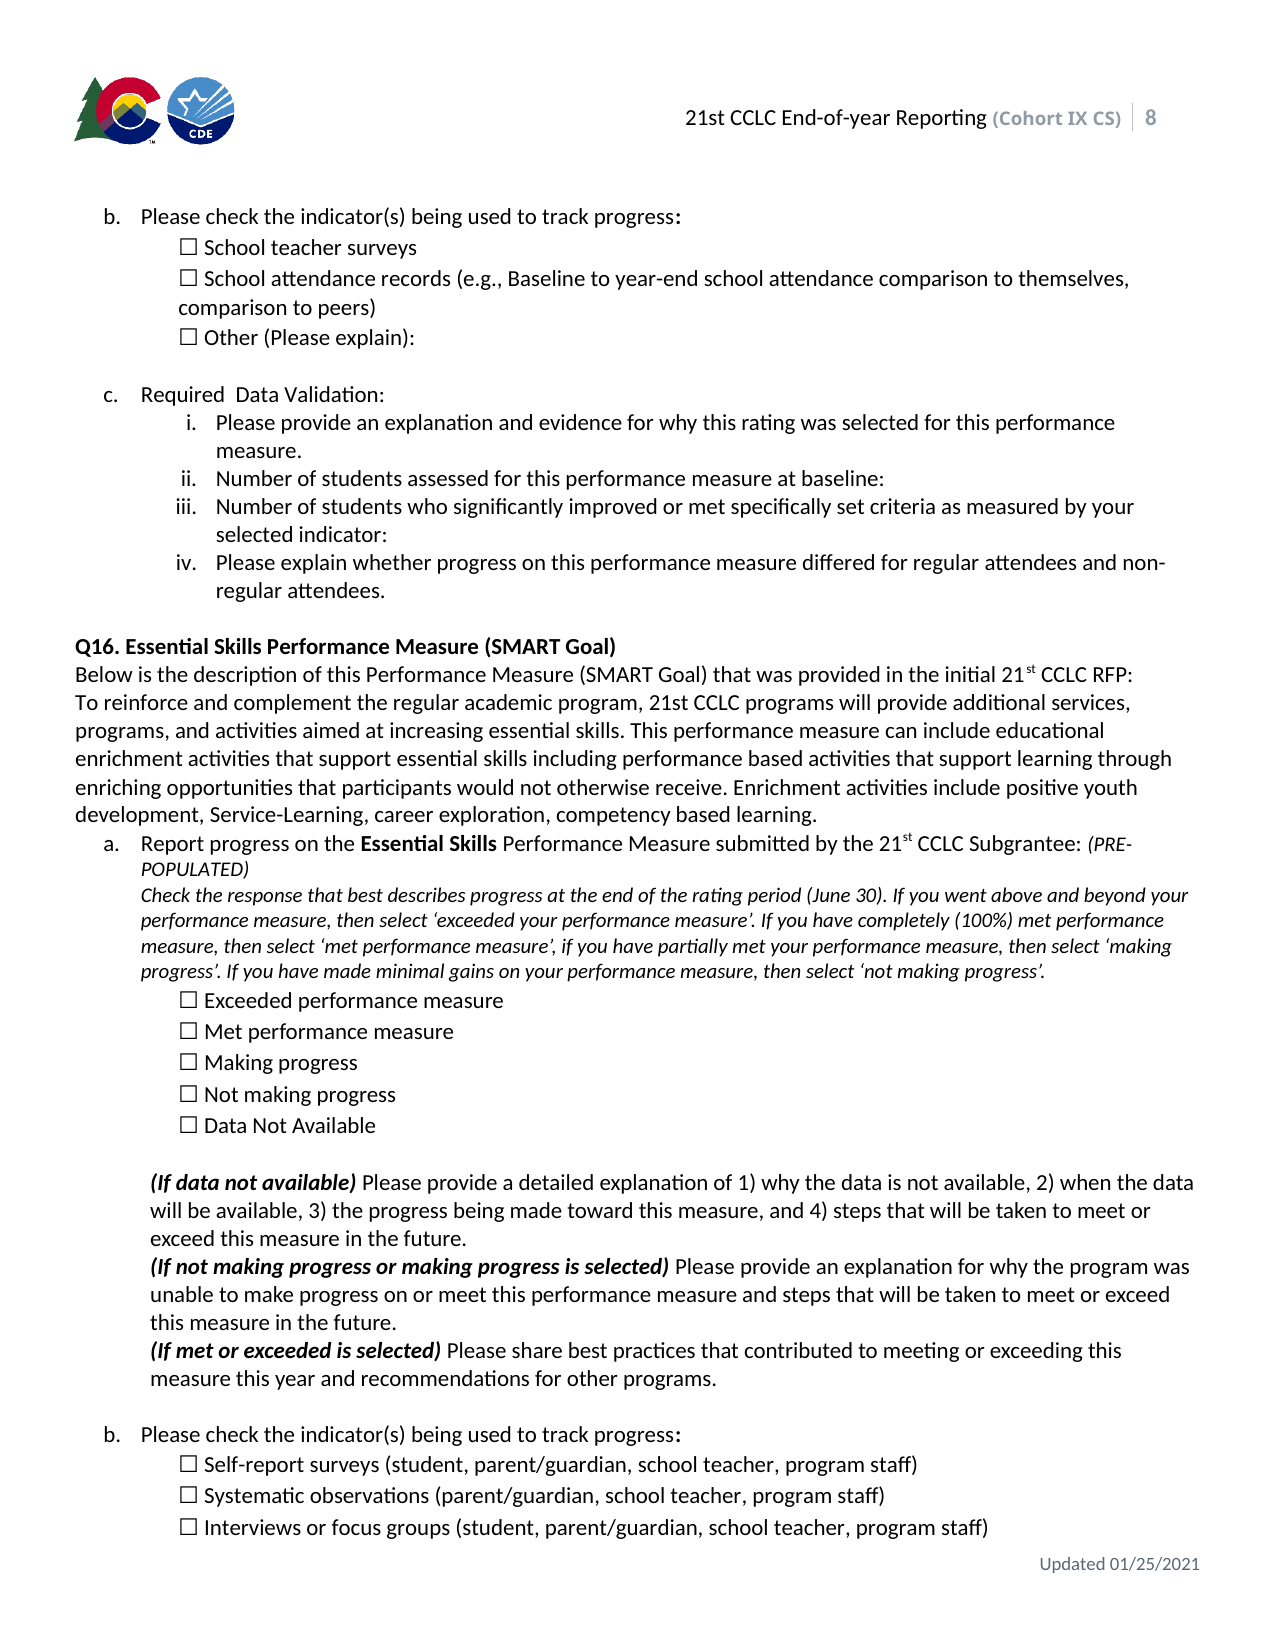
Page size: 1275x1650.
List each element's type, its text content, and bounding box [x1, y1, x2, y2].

text Making progress [178, 1046, 1200, 1077]
list Please explain whether progress on this performance measure differed for regular attendees and non-regular attendees. [197, 548, 1200, 604]
list (If data not available) Please provide a detailed explanation of 1) why the data is not available, 2) when the data will be available, 3) the progress being made toward this measure, and 4) steps that will be taken to meet or exceed this measure in the future. [150, 1168, 1200, 1252]
text Self-report surveys (student, parent/guardian, school teacher, program staff) [178, 1448, 1200, 1479]
list Check the response that best describes progress at the end of the rating period (June 30). If you went above and beyond your performance measure, then select ‘exceeded your performance measure’. If you have completely (100%) met performance measure, then select ‘met performance measure’, if you have partially met your performance measure, then select ‘making progress’. If you have made minimal gains on your performance measure, then select ‘not making progress’. [141, 882, 1200, 984]
text Q16. Essential Skills Performance Measure (SMART Goal) [75, 632, 1191, 661]
text School teacher surveys [178, 231, 1200, 262]
text Exceeded performance measure [178, 984, 1200, 1015]
list Please provide an explanation and evidence for why this rating was selected for this performance measure. [197, 408, 1200, 464]
text Not making progress [178, 1077, 1200, 1109]
text Data Not Available [178, 1109, 1200, 1140]
text Interviews or focus groups (student, parent/guardian, school teacher, program staff) [178, 1511, 1200, 1542]
list Report progress on the Essential Skills Performance Measure submitted by the 21st CCLC Subgrantee: (PRE-POPULATED) [103, 829, 1200, 882]
text Other (Please explain): [178, 321, 1200, 352]
text Systematic observations (parent/guardian, school teacher, program staff) [178, 1479, 1200, 1511]
list Number of students who significantly improved or met specifically set criteria as measured by your selected indicator: [197, 492, 1200, 548]
list Required Data Validation: [103, 380, 1200, 408]
picture [73, 76, 235, 145]
text School attendance records (e.g., Baseline to year-end school attendance comparison to themselves, comparison to peers) [178, 262, 1200, 321]
list (If met or exceeded is selected) Please share best practices that contributed to meeting or exceeding this measure this year and recommendations for other programs. [150, 1336, 1200, 1392]
list (If not making progress or making progress is selected) Please provide an explanation for why the program was unable to make progress on or meet this performance measure and steps that will be taken to meet or exceed this measure in the future. [150, 1252, 1200, 1336]
list Number of students assessed for this performance measure at baseline: [197, 464, 1200, 492]
list Please check the indicator(s) being used to track progress: [103, 202, 1200, 231]
text Met performance measure [178, 1015, 1200, 1046]
text Below is the description of this Performance Measure (SMART Goal) that was provided in the initial 21st CCLC RFP: [75, 661, 1191, 688]
list Please check the indicator(s) being used to track progress: [103, 1420, 1200, 1448]
text To reinforce and complement the regular academic program, 21st CCLC programs will provide additional services, programs, and activities aimed at increasing essential skills. This performance measure can include educational enrichment activities that support essential skills including performance based activities that support learning through enriching opportunities that participants would not otherwise receive. Enrichment activities include positive youth development, Service-Learning, career exploration, competency based learning. [75, 688, 1191, 829]
